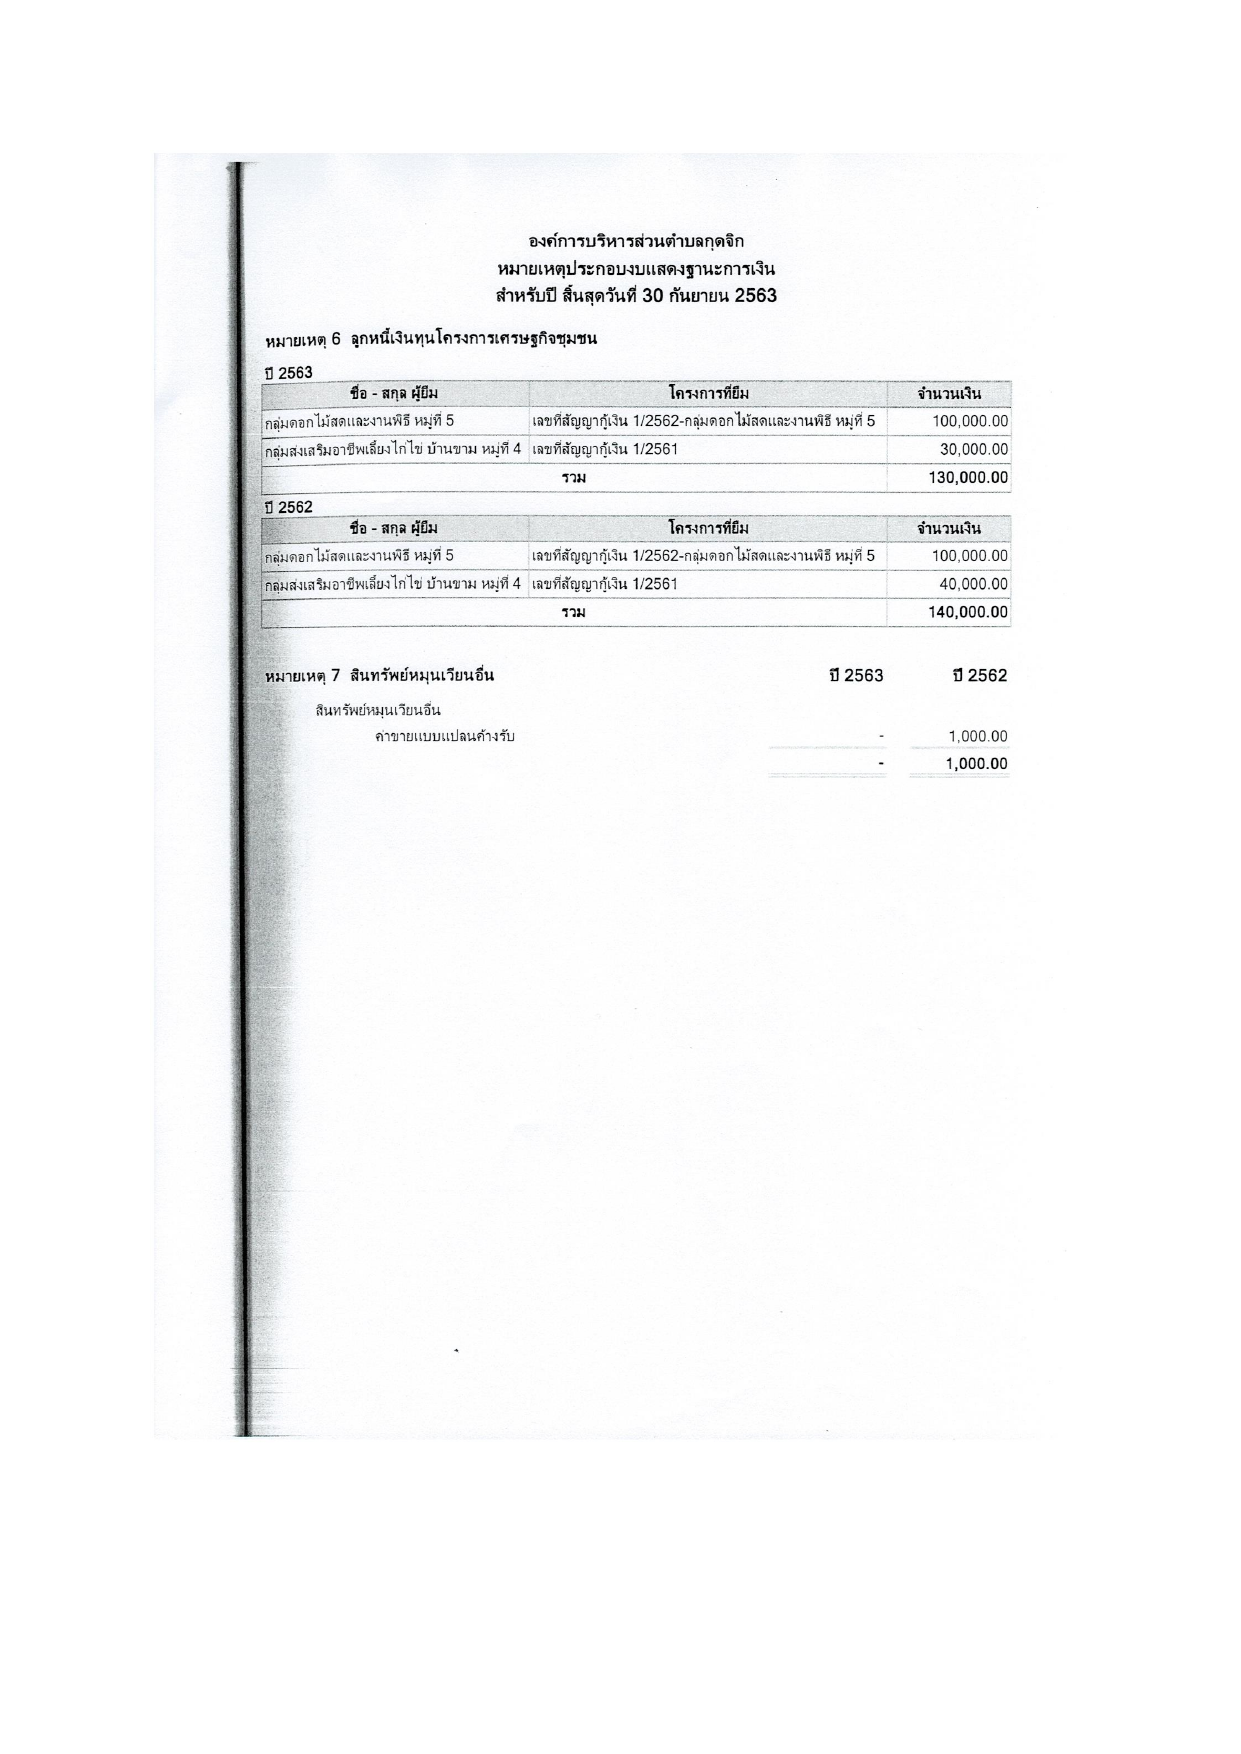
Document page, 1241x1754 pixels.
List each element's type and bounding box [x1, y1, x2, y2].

picture [150, 150, 1091, 1443]
